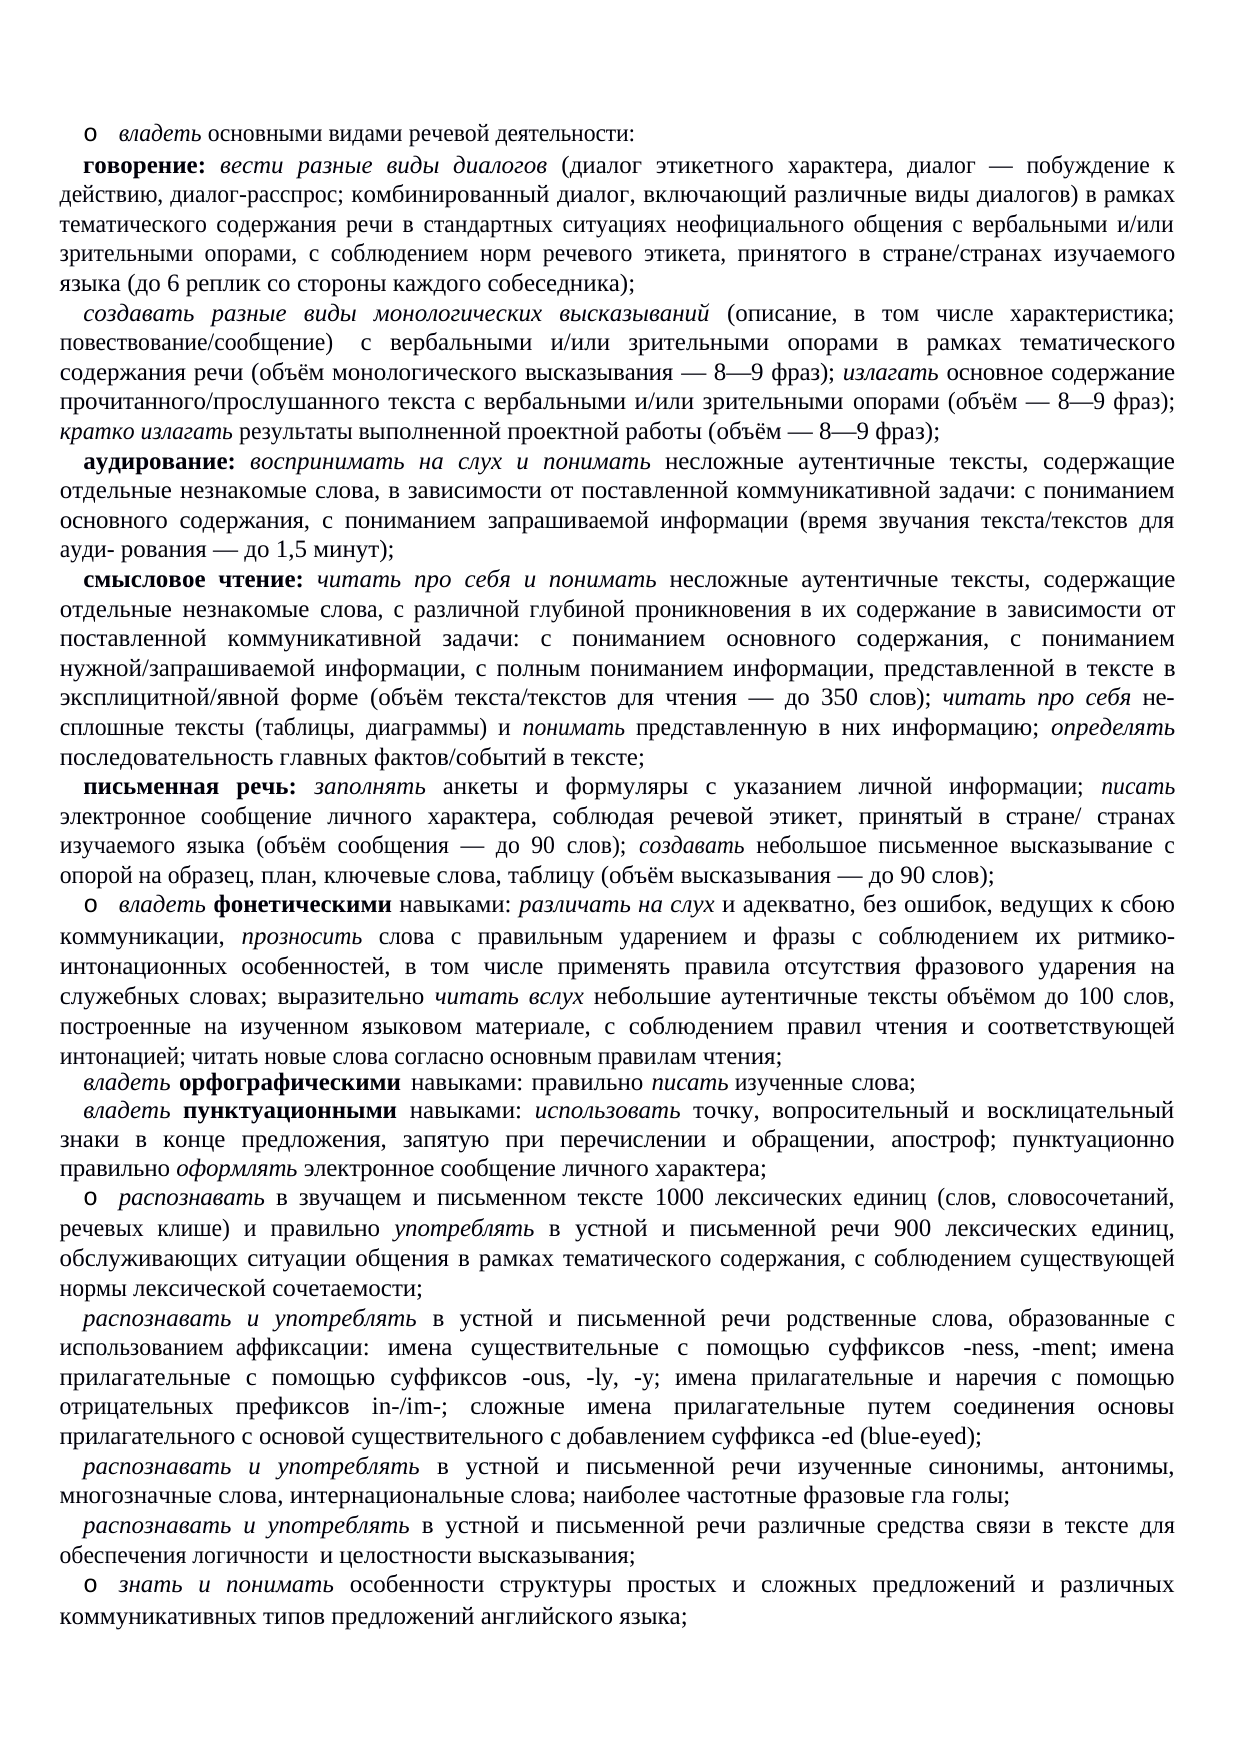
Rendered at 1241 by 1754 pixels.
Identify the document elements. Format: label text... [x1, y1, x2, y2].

list распознавать в звучащем и письменном тексте 1000 лексических единиц (слов, словосочетаний, речевых клише) и правильно употреблять в устной и письменной речи 900 лексических единиц, обслуживающих ситуации общения в рамках тематического содержания, с соблюдением существующей нормы лексической сочетаемости; [59, 1182, 1175, 1301]
text говорение: вести разные виды диалогов (диалог этикетного характера, диалог — побуждение к действию, диалог-расспрос; комбинированный диалог, включающий различные виды диалогов) в рамках тематического содержания речи в стандартных ситуациях неофициального общения с вербальными и/или зрительными опорами, с соблюдением норм речевого этикета, принятого в стране/странах изучаемого языка (до 6 реплик со стороны каждого собеседника); [59, 150, 1175, 297]
text аудирование: воспринимать на слух и понимать несложные аутентичные тексты, содержащие отдельные незнакомые слова, в зависимости от поставленной коммуникативной задачи: с пониманием основного содержания, с пониманием запрашиваемой информации (время звучания текста/текстов для ауди- рования — до 1,5 минут); [59, 446, 1175, 563]
text владеть пунктуационными навыками: использовать точку, вопросительный и восклицательный знаки в конце предложения, запятую при перечислении и обращении, апостроф; пунктуационно правильно оформлять электронное сообщение личного характера; [59, 1095, 1175, 1182]
text создавать разные виды монологических высказываний (описание, в том числе характеристика; повествование/сообщение) с вербальными и/или зрительными опорами в рамках тематического содержания речи (объём монологического высказывания — 8—9 фраз); излагать основное содержание прочитанного/прослушанного текста с вербальными и/или зрительными опорами (объём — 8—9 фраз); кратко излагать результаты выполненной проектной работы (объём — 8—9 фраз); [59, 298, 1175, 445]
text письменная речь: заполнять анкеты и формуляры с указанием личной информации; писать электронное сообщение личного характера, соблюдая речевой этикет, принятый в стране/ странах изучаемого языка (объём сообщения — до 90 слов); создавать небольшое письменное высказывание с опорой на образец, план, ключевые слова, таблицу (объём высказывания — до 90 слов); [59, 771, 1175, 889]
list владеть фонетическими навыками: различать на слух и адекватно, без ошибок, ведущих к сбою коммуникации, прозносить слова с правильным ударением и фразы с соблюдением их ритмико-интонационных особенностей, в том числе применять правила отсутствия фразового ударения на служебных словах; выразительно читать вслух небольшие аутентичные тексты объёмом до 100 слов, построенные на изученном языковом материале, с соблюдением правил чтения и соответствующей интонацией; читать новые слова согласно основным правилам чтения; [59, 889, 1175, 1070]
text смысловое чтение: читать про себя и понимать несложные аутентичные тексты, содержащие отдельные незнакомые слова, с различной глубиной проникновения в их содержание в зависимости от поставленной коммуникативной задачи: с пониманием основного содержания, с пониманием нужной/запрашиваемой информации, с полным пониманием информации, представленной в тексте в эксплицитной/явной форме (объём текста/текстов для чтения — до 350 слов); читать про себя не- сплошные тексты (таблицы, диаграммы) и понимать представленную в них информацию; определять последовательность главных фактов/событий в тексте; [59, 564, 1175, 770]
text распознавать и употреблять в устной и письменной речи различные средства связи в тексте для обеспечения логичности и целостности высказывания; [59, 1510, 1175, 1568]
text владеть орфографическими навыками: правильно писать изученные слова; [83, 1071, 1187, 1095]
list владеть основными видами речевой деятельности: [83, 118, 1187, 149]
text распознавать и употреблять в устной и письменной речи родственные слова, образованные с использованием аффиксации: имена существительные с помощью суффиксов -ness, -ment; имена прилагательные с помощью суффиксов -ous, -ly, -y; имена прилагательные и наречия с помощью отрицательных префиксов in-/im-; сложные имена прилагательные путем соединения основы прилагательного с основой существительного с добавлением суффикса -ed (blue-eyed); [59, 1303, 1175, 1450]
text распознавать и употреблять в устной и письменной речи изученные синонимы, антонимы, многозначные слова, интернациональные слова; наиболее частотные фразовые гла голы; [59, 1451, 1176, 1509]
list знать и понимать особенности структуры простых и сложных предложений и различных коммуникативных типов предложений английского языка; [59, 1569, 1175, 1630]
